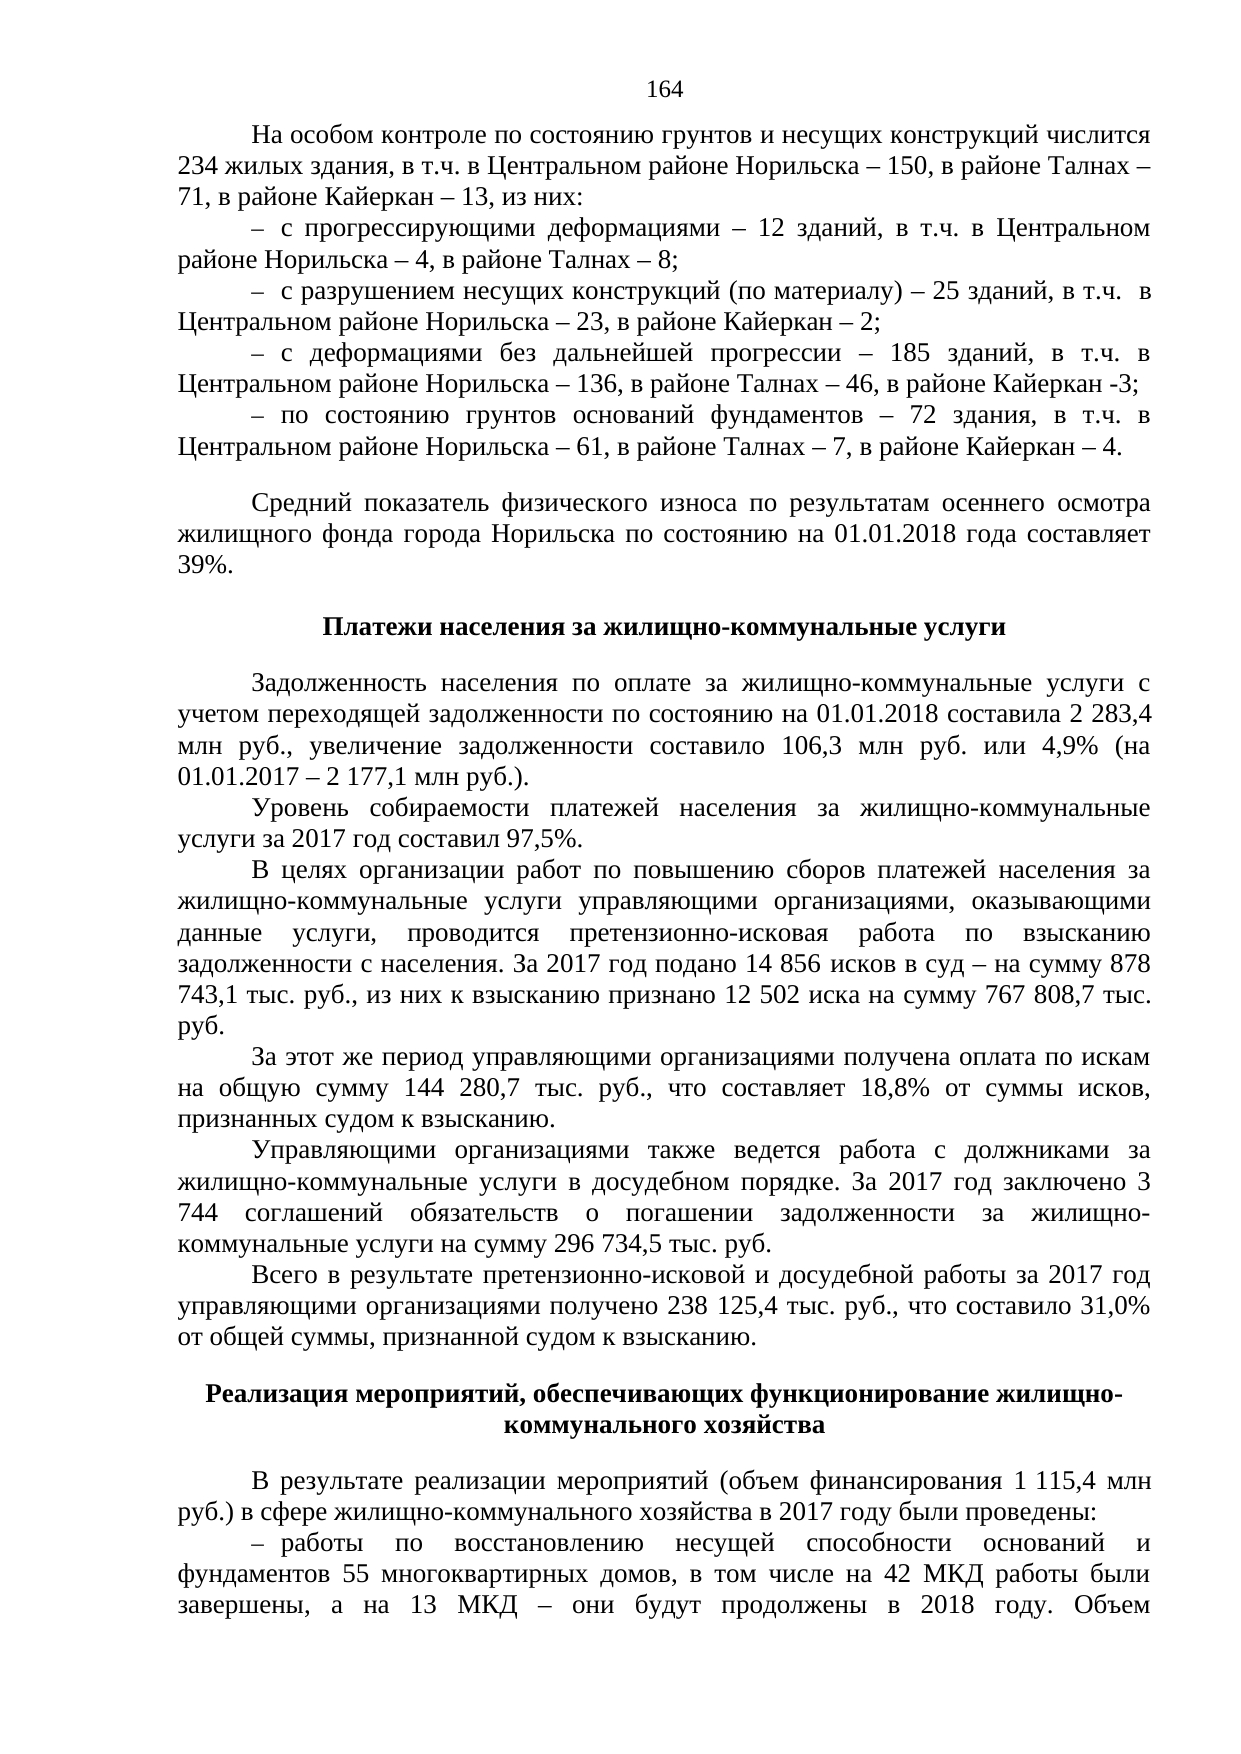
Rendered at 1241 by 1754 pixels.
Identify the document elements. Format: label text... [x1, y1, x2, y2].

text Платежи населения за жилищно-коммунальные услуги [177, 610, 1152, 641]
text В результате реализации мероприятий (объем финансирования 1 115,4 млн руб.) в сфере жилищно-коммунального хозяйства в 2017 году были проведены: [177, 1464, 1152, 1526]
list с разрушением несущих конструкций (по материалу) – 25 зданий, в т.ч. в Центральном районе Норильска – 23, в районе Кайеркан – 2; [177, 274, 1152, 336]
text Реализация мероприятий, обеспечивающих функционирование жилищно-коммунального хозяйства [177, 1377, 1152, 1439]
list по состоянию грунтов оснований фундаментов – 72 здания, в т.ч. в Центральном районе Норильска – 61, в районе Талнах – 7, в районе Кайеркан – 4. [177, 398, 1152, 461]
text Управляющими организациями также ведется работа с должниками за жилищно-коммунальные услуги в досудебном порядке. За 2017 год заключено 3 744 соглашений обязательств о погашении задолженности за жилищно-коммунальные услуги на сумму 296 734,5 тыс. руб. [177, 1134, 1152, 1258]
text Всего в результате претензионно-исковой и досудебной работы за 2017 год управляющими организациями получено 238 125,4 тыс. руб., что составило 31,0% от общей суммы, признанной судом к взысканию. [177, 1258, 1152, 1352]
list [177, 1526, 1152, 1620]
text Задолженность населения по оплате за жилищно-коммунальные услуги с учетом переходящей задолженности по состоянию на 01.01.2018 составила 2 283,4 млн руб., увеличение задолженности составило 106,3 млн руб. или 4,9% (на 01.01.2017 – 2 177,1 млн руб.). [177, 666, 1152, 791]
text В целях организации работ по повышению сборов платежей населения за жилищно-коммунальные услуги управляющими организациями, оказывающими данные услуги, проводится претензионно-исковая работа по взысканию задолженности с населения. За 2017 год подано 14 856 исков в суд – на сумму 878 743,1 тыс. руб., из них к взысканию признано 12 502 иска на сумму 767 808,7 тыс. руб. [177, 853, 1152, 1040]
text На особом контроле по состоянию грунтов и несущих конструкций числится 234 жилых здания, в т.ч. в Центральном районе Норильска – 150, в районе Талнах – 71, в районе Кайеркан – 13, из них: [177, 118, 1152, 212]
text Средний показатель физического износа по результатам осеннего осмотра жилищного фонда города Норильска по состоянию на 01.01.2018 года составляет 39%. [177, 486, 1152, 579]
list с прогрессирующими деформациями – 12 зданий, в т.ч. в Центральном районе Норильска – 4, в районе Талнах – 8; [177, 212, 1152, 274]
list с деформациями без дальнейшей прогрессии – 185 зданий, в т.ч. в Центральном районе Норильска – 136, в районе Талнах – 46, в районе Кайеркан -3; [177, 336, 1152, 398]
text Уровень собираемости платежей населения за жилищно-коммунальные услуги за 2017 год составил 97,5%. [177, 791, 1152, 853]
text За этот же период управляющими организациями получена оплата по искам на общую сумму 144 280,7 тыс. руб., что составляет 18,8% от суммы исков, признанных судом к взысканию. [177, 1040, 1152, 1134]
